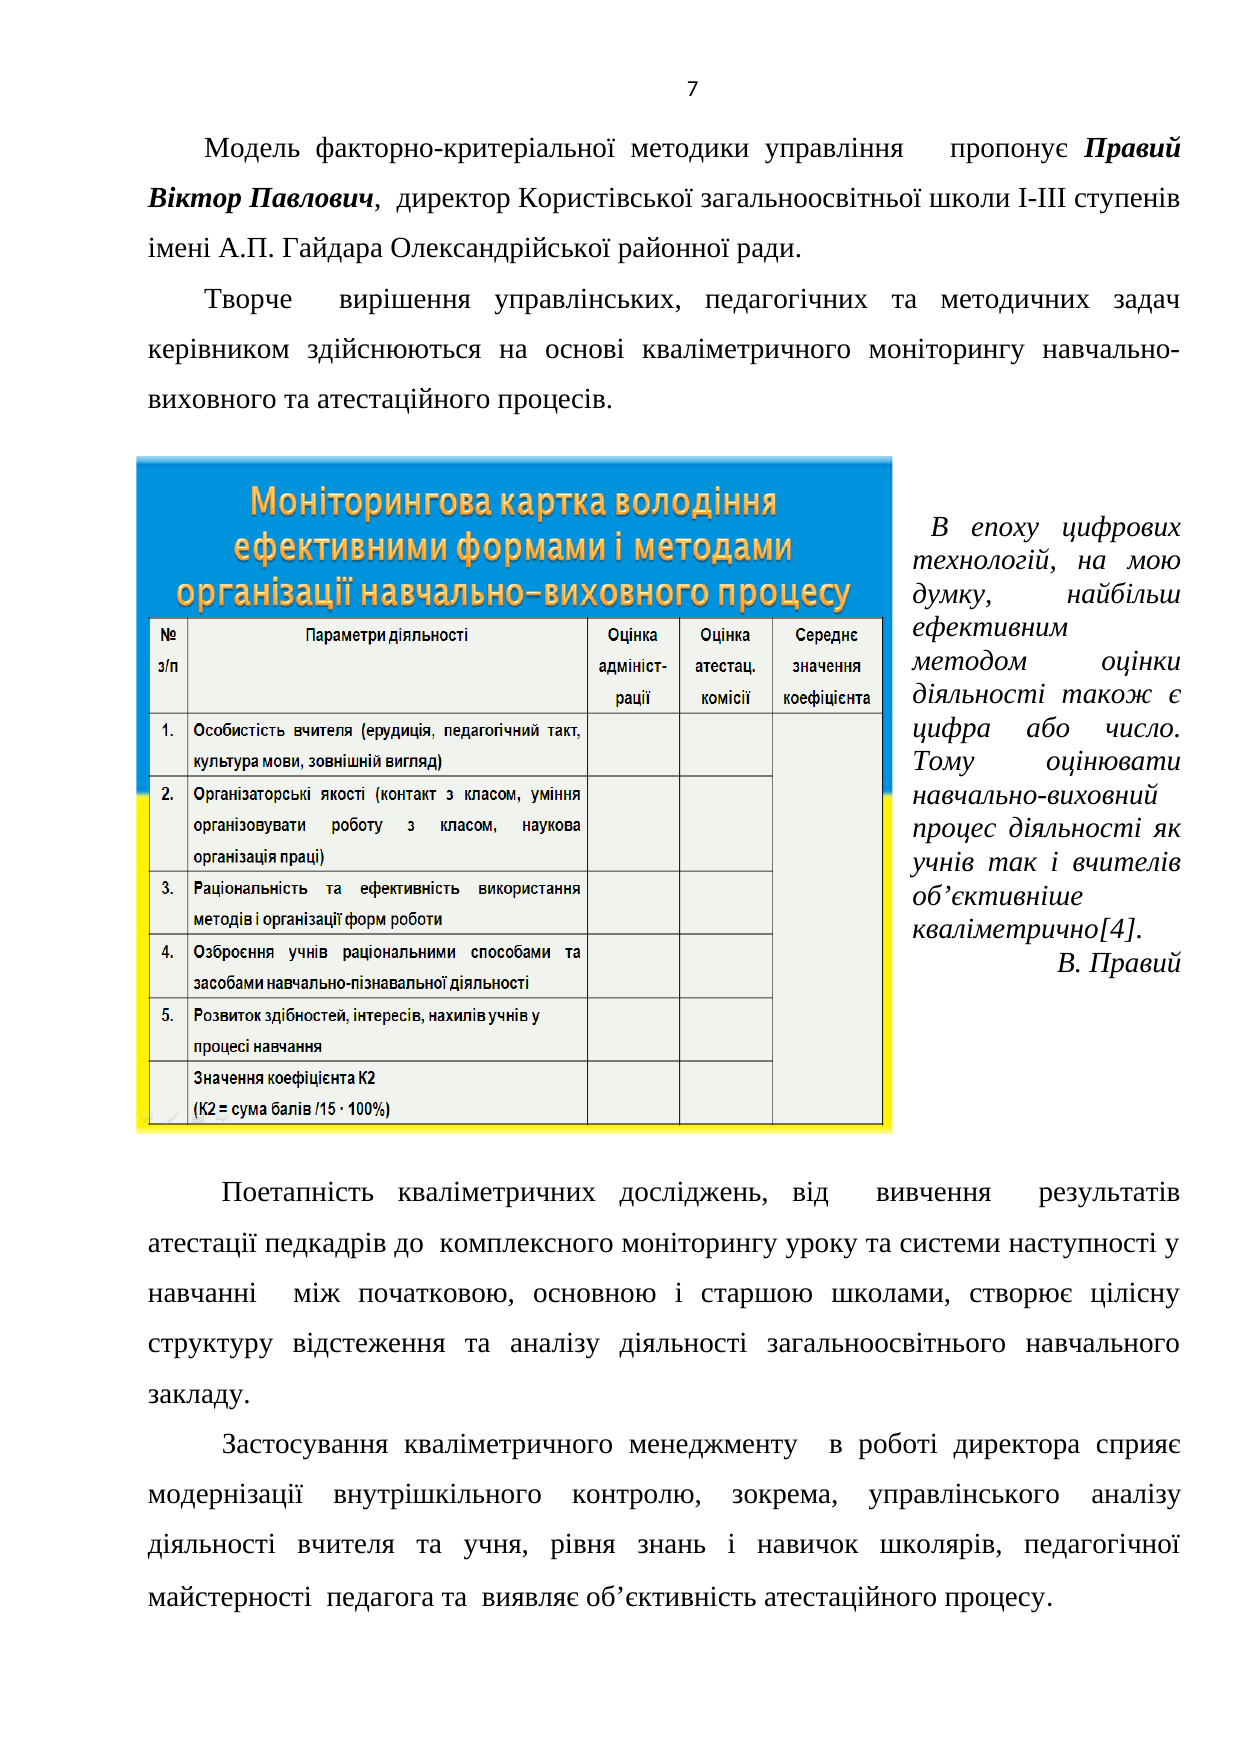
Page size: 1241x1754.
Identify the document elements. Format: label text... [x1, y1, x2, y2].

picture [476, 494, 491, 515]
picture [802, 584, 816, 605]
picture [763, 494, 775, 514]
picture [741, 584, 756, 612]
picture [417, 585, 430, 605]
picture [235, 539, 248, 560]
picture [507, 584, 523, 605]
picture [252, 487, 274, 514]
picture [617, 494, 629, 514]
picture [220, 585, 232, 605]
text Поетапність кваліметричних досліджень, від вивчення результатів атестації педкадрів до комплексного моніторингу уроку та системи наступності у навчанні між початковою, основною і старшою школами, створює цілісну структуру відстеження та аналізу діяльності загальноосвітнього навчального закладу. [148, 1174, 1181, 1409]
picture [638, 585, 652, 605]
picture [406, 494, 420, 514]
picture [600, 584, 617, 605]
picture [297, 584, 312, 605]
text Модель факторно-критеріальної методики управління пропонує Правий Віктор Павлович, директор Користівської загальноосвітньої школи І-ІІІ ступенів імені А.П. Гайдара Олександрійської районної ради. [148, 130, 1181, 264]
picture [402, 585, 414, 605]
picture [254, 532, 275, 567]
picture [590, 539, 604, 560]
picture [636, 539, 653, 560]
picture [426, 494, 438, 514]
picture [254, 585, 268, 605]
picture [472, 585, 484, 605]
picture [346, 494, 362, 515]
picture [556, 494, 572, 514]
picture [382, 584, 397, 605]
picture [518, 494, 533, 515]
picture [712, 539, 731, 564]
picture [489, 585, 503, 605]
picture [315, 585, 332, 609]
picture [484, 539, 500, 560]
picture [754, 539, 771, 560]
picture [136, 456, 893, 1134]
picture [352, 539, 364, 560]
picture [301, 494, 315, 514]
picture [676, 539, 691, 560]
picture [386, 494, 400, 514]
table_header В епоху цифрових технологій, на мою думку, найбільш ефективним методом оцінки діяльності також є цифра або число. Тому оцінювати навчально-виховний процес діяльності як учнів так і вчителів об’єктивніше кваліметрично[4]. В. Правий [901, 432, 1192, 1146]
picture [235, 584, 250, 605]
picture [621, 585, 633, 605]
picture [457, 532, 479, 567]
picture [328, 494, 344, 514]
picture [735, 539, 750, 560]
picture [677, 585, 690, 605]
picture [776, 539, 790, 560]
picture [502, 494, 514, 514]
picture [281, 584, 293, 605]
picture [539, 494, 553, 521]
picture [546, 585, 558, 605]
picture [673, 494, 689, 515]
picture [369, 539, 383, 560]
text Застосування кваліметричного менеджменту в роботі директора сприяє модернізації внутрішкільного контролю, зокрема, управлінського аналізу діяльності вчителя та учня, рівня знань і навичок школярів, педагогічної майстерності педагога та виявляє об’єктивність атестаційного процесу. [148, 1426, 1181, 1614]
picture [299, 539, 346, 560]
picture [506, 539, 520, 567]
picture [691, 584, 708, 605]
picture [692, 494, 711, 518]
picture [653, 494, 667, 514]
picture [581, 585, 596, 605]
picture [694, 539, 710, 560]
picture [409, 539, 426, 560]
picture [527, 539, 544, 560]
picture [362, 585, 376, 605]
picture [281, 539, 294, 560]
picture [432, 539, 446, 560]
picture [273, 585, 277, 605]
picture [720, 585, 734, 605]
picture [782, 585, 798, 609]
picture [388, 539, 402, 560]
picture [440, 494, 456, 515]
table_header [136, 432, 901, 1146]
picture [434, 584, 466, 605]
picture [659, 539, 672, 560]
picture [656, 584, 672, 605]
picture [760, 584, 776, 605]
picture [562, 585, 576, 605]
picture [725, 494, 739, 514]
picture [280, 494, 296, 515]
text Творче вирішення управлінських, педагогічних та методичних задач керівником здійснюються на основі кваліметричного моніторингу навчально-виховного та атестаційного процесів. [148, 281, 1181, 415]
picture [366, 494, 381, 521]
picture [744, 494, 758, 514]
picture [199, 584, 214, 612]
picture [567, 539, 584, 560]
picture [548, 539, 563, 560]
picture [575, 494, 587, 514]
picture [591, 494, 606, 515]
picture [820, 584, 850, 612]
picture [178, 584, 193, 605]
picture [633, 494, 649, 515]
picture [461, 494, 473, 514]
